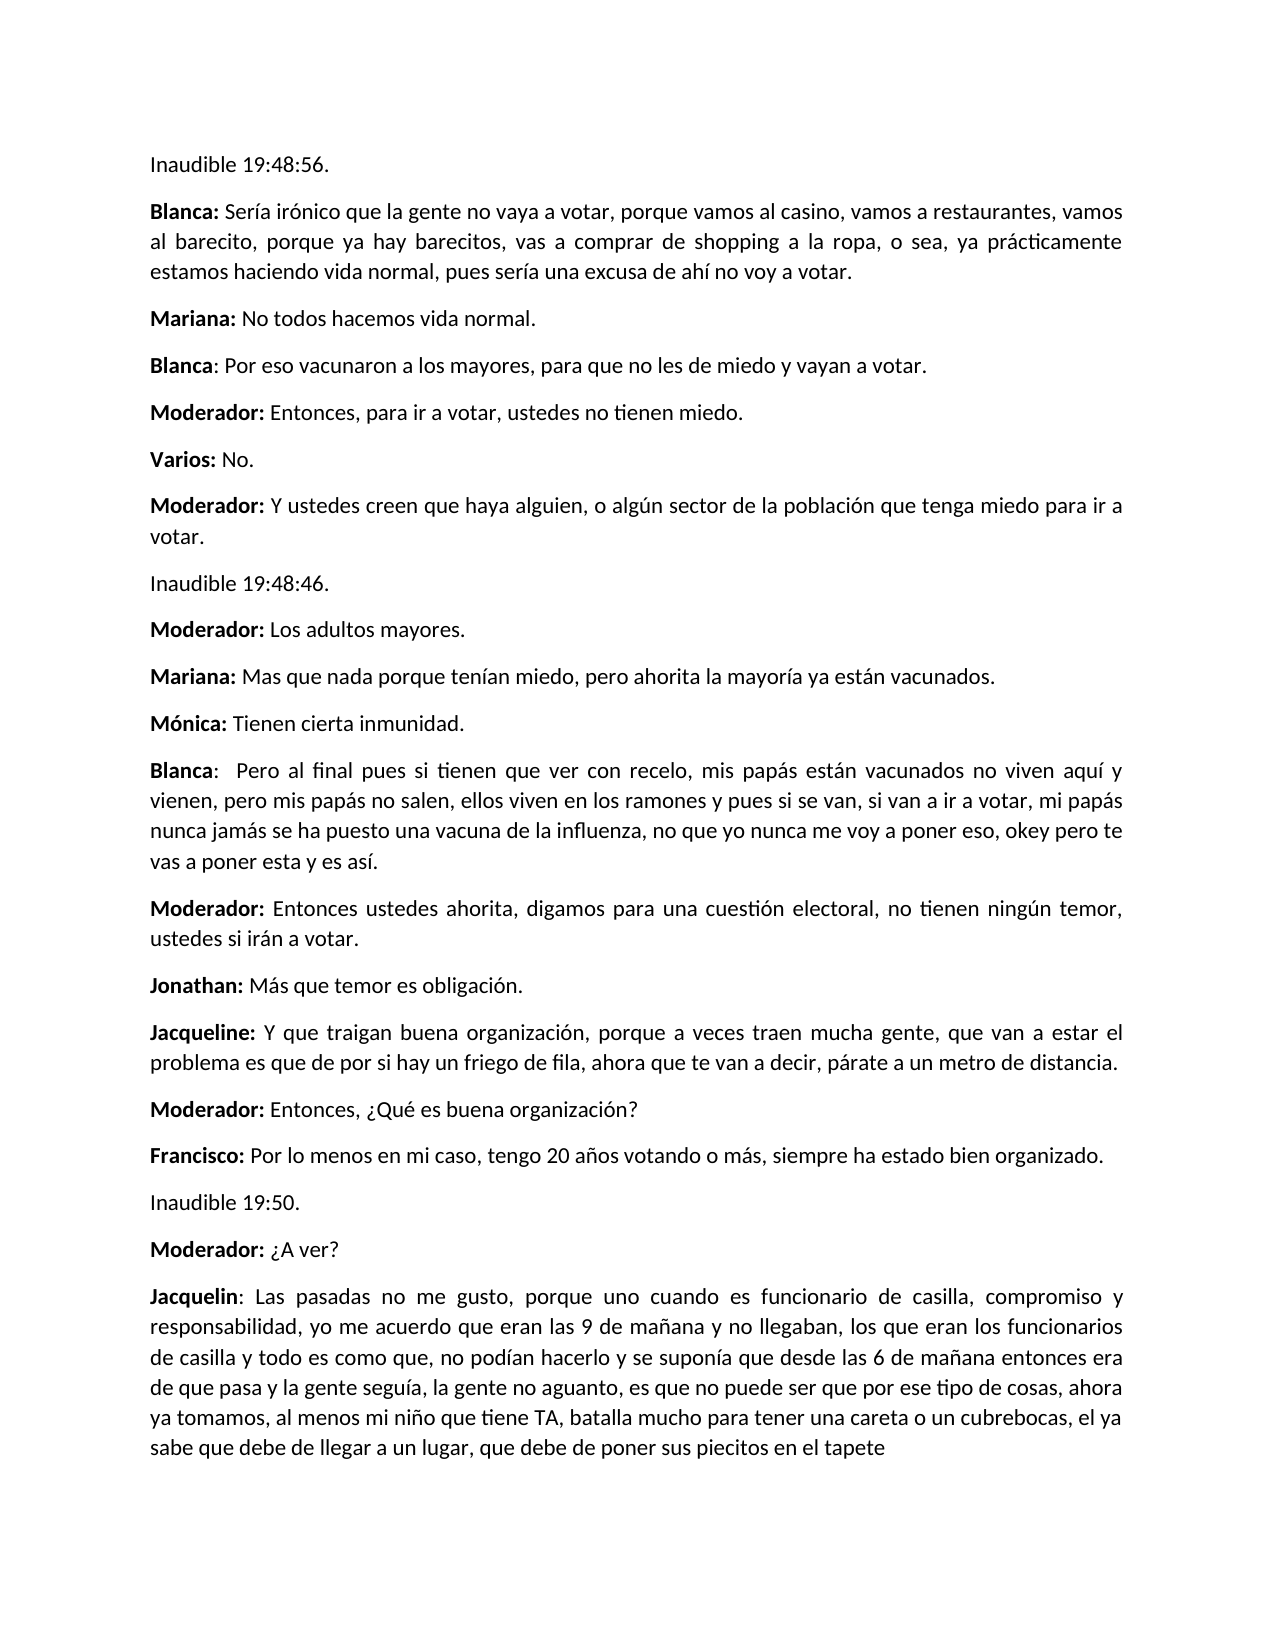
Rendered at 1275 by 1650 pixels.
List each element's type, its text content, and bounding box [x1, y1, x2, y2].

text Moderador: Entonces ustedes ahorita, digamos para una cuestión electoral, no tienen ningún temor, ustedes si irán a votar. [150, 894, 1125, 952]
text Inaudible 19:50. [150, 1188, 1125, 1217]
text Inaudible 19:48:46. [150, 569, 1125, 597]
text Moderador: Entonces, ¿Qué es buena organización? [150, 1095, 1125, 1123]
text Varios: No. [150, 445, 1125, 473]
text Moderador: ¿A ver? [150, 1235, 1125, 1263]
text Jonathan: Más que temor es obligación. [150, 971, 1125, 999]
text Mariana: No todos hacemos vida normal. [150, 304, 1125, 332]
text Jacquelin: Las pasadas no me gusto, porque uno cuando es funcionario de casilla, compromiso y responsabilidad, yo me acuerdo que eran las 9 de mañana y no llegaban, los que eran los funcionarios de casilla y todo es como que, no podían hacerlo y se suponía que desde las 6 de mañana entonces era de que pasa y la gente seguía, la gente no aguanto, es que no puede ser que por ese tipo de cosas, ahora ya tomamos, al menos mi niño que tiene TA, batalla mucho para tener una careta o un cubrebocas, el ya sabe que debe de llegar a un lugar, que debe de poner sus piecitos en el tapete [150, 1282, 1125, 1461]
text Blanca: Pero al final pues si tienen que ver con recelo, mis papás están vacunados no viven aquí y vienen, pero mis papás no salen, ellos viven en los ramones y pues si se van, si van a ir a votar, mi papás nunca jamás se ha puesto una vacuna de la influenza, no que yo nunca me voy a poner eso, okey pero te vas a poner esta y es así. [150, 756, 1125, 875]
text Jacqueline: Y que traigan buena organización, porque a veces traen mucha gente, que van a estar el problema es que de por si hay un friego de fila, ahora que te van a decir, párate a un metro de distancia. [150, 1018, 1125, 1076]
text Mariana: Mas que nada porque tenían miedo, pero ahorita la mayoría ya están vacunados. [150, 662, 1125, 691]
text Francisco: Por lo menos en mi caso, tengo 20 años votando o más, siempre ha estado bien organizado. [150, 1142, 1125, 1170]
text Inaudible 19:48:56. [150, 150, 1125, 178]
text Blanca: Por eso vacunaron a los mayores, para que no les de miedo y vayan a votar. [150, 351, 1125, 379]
text Moderador: Entonces, para ir a votar, ustedes no tienen miedo. [150, 398, 1125, 426]
text Mónica: Tienen cierta inmunidad. [150, 709, 1125, 737]
text Moderador: Y ustedes creen que haya alguien, o algún sector de la población que tenga miedo para ir a votar. [150, 492, 1125, 550]
text Moderador: Los adultos mayores. [150, 616, 1125, 644]
text Blanca: Sería irónico que la gente no vaya a votar, porque vamos al casino, vamos a restaurantes, vamos al barecito, porque ya hay barecitos, vas a comprar de shopping a la ropa, o sea, ya prácticamente estamos haciendo vida normal, pues sería una excusa de ahí no voy a votar. [150, 197, 1125, 285]
